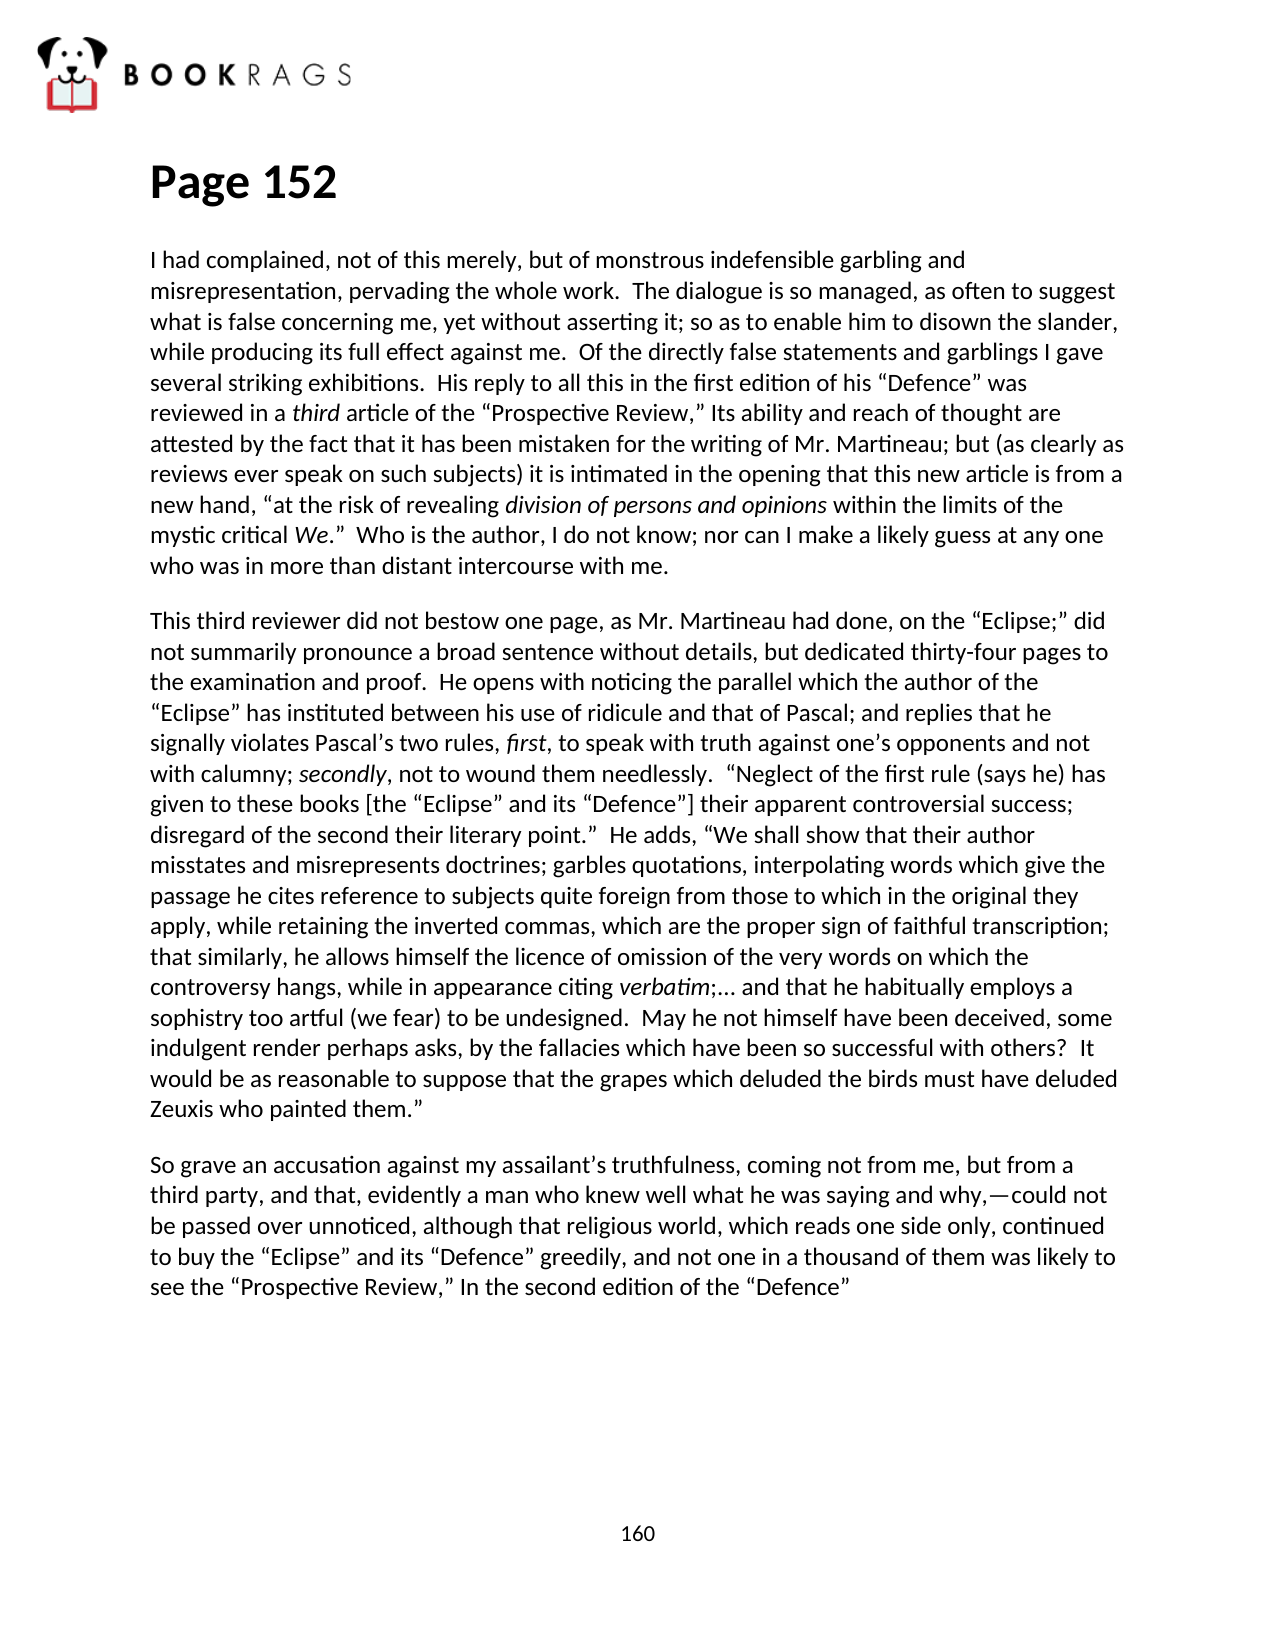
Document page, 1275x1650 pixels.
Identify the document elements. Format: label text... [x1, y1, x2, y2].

text So grave an accusation against my assailant’s truthfulness, coming not from me, but from a third party, and that, evidently a man who knew well what he was saying and why,—­could not be passed over unnoticed, although that religious world, which reads one side only, continued to buy the “Eclipse” and its “Defence” greedily, and not one in a thousand of them was likely to see the “Prospective Review,” In the second edition of the “Defence” [150, 1149, 1125, 1302]
text This third reviewer did not bestow one page, as Mr. Martineau had done, on the “Eclipse;” did not summarily pronounce a broad sentence without details, but dedicated thirty-four pages to the examination and proof. He opens with noticing the parallel which the author of the “Eclipse” has instituted between his use of ridicule and that of Pascal; and replies that he signally violates Pascal’s two rules, first, to speak with truth against one’s opponents and not with calumny; secondly, not to wound them needlessly. “Neglect of the first rule (says he) has given to these books [the “Eclipse” and its “Defence”] their apparent controversial success; disregard of the second their literary point.” He adds, “We shall show that their author misstates and misrepresents doctrines; garbles quotations, interpolating words which give the passage he cites reference to subjects quite foreign from those to which in the original they apply, while retaining the inverted commas, which are the proper sign of faithful transcription; that similarly, he allows himself the licence of omission of the very words on which the controversy hangs, while in appearance citing verbatim;... and that he habitually employs a sophistry too artful (we fear) to be undesigned. May he not himself have been deceived, some indulgent render perhaps asks, by the fallacies which have been so successful with others? It would be as reasonable to suppose that the grapes which deluded the birds must have deluded Zeuxis who painted them.” [150, 605, 1125, 1124]
text I had complained, not of this merely, but of monstrous indefensible garbling and misrepresentation, pervading the whole work. The dialogue is so managed, as often to suggest what is false concerning me, yet without asserting it; so as to enable him to disown the slander, while producing its full effect against me. Of the directly false statements and garblings I gave several striking exhibitions. His reply to all this in the first edition of his “Defence” was reviewed in a third article of the “Prospective Review,” Its ability and reach of thought are attested by the fact that it has been mistaken for the writing of Mr. Martineau; but (as clearly as reviews ever speak on such subjects) it is intimated in the opening that this new article is from a new hand, “at the risk of revealing division of persons and opinions within the limits of the mystic critical We.” Who is the author, I do not know; nor can I make a likely guess at any one who was in more than distant intercourse with me. [150, 244, 1125, 580]
picture [37, 37, 351, 113]
text Page 152 [150, 150, 1125, 211]
